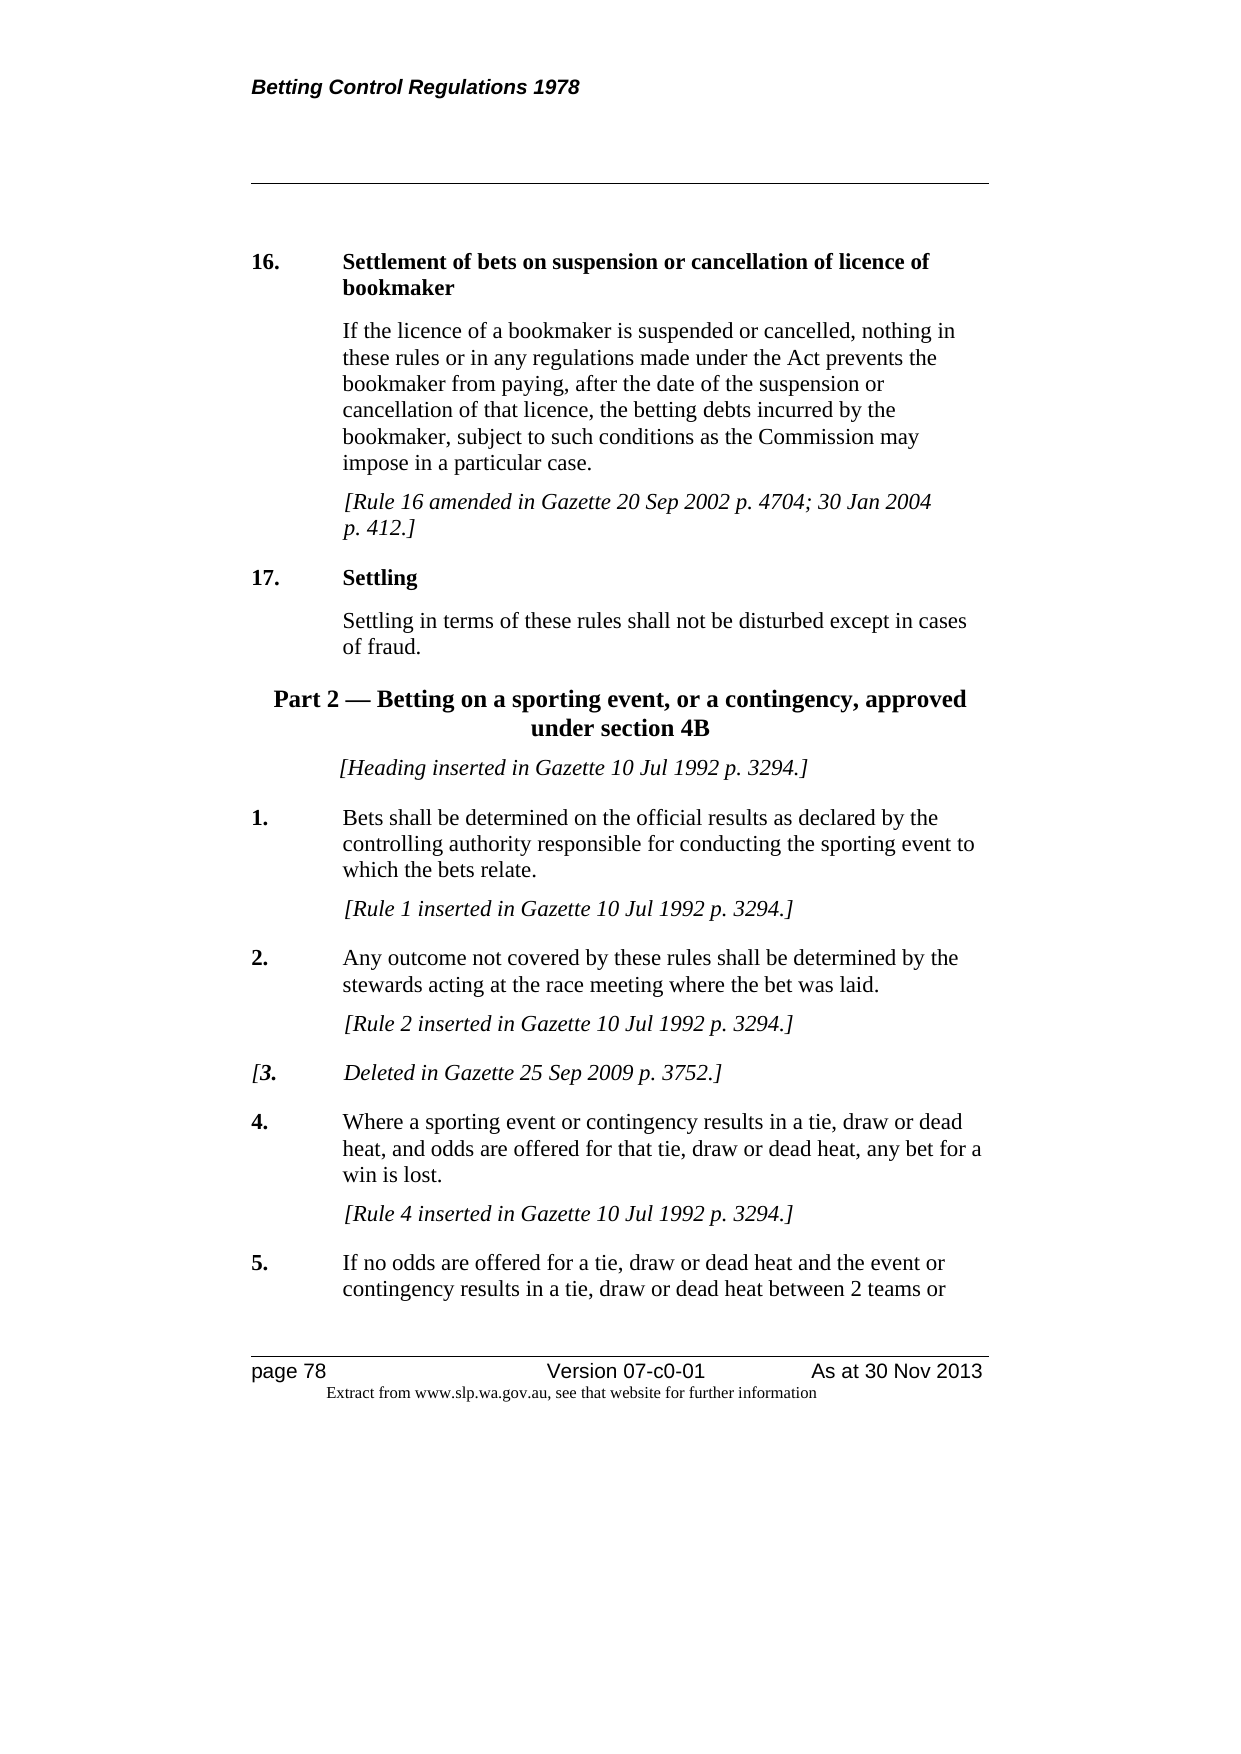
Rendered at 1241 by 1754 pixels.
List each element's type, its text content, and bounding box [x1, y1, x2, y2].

subtitle Part 2 — Betting on a sporting event, or a contingency, approved under section 4B [251, 684, 989, 742]
subtitle 16. Settlement of bets on suspension or cancellation of licence of bookmaker [251, 248, 989, 301]
text [Rule 4 inserted in Gazette 10 Jul 1992 p. 3294.] [251, 1200, 989, 1226]
text [Rule 16 amended in Gazette 20 Sep 2002 p. 4704; 30 Jan 2004 p. 412.] [251, 488, 989, 541]
subtitle [Heading inserted in Gazette 10 Jul 1992 p. 3294.] [251, 754, 989, 781]
text [Rule 1 inserted in Gazette 10 Jul 1992 p. 3294.] [251, 895, 989, 922]
text If the licence of a bookmaker is suspended or cancelled, nothing in these rules or in any regulations made under the Act prevents the bookmaker from paying, after the date of the suspension or cancellation of that licence, the betting debts incurred by the bookmaker, subject to such conditions as the Commission may impose in a particular case. [251, 317, 989, 476]
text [251, 1249, 989, 1302]
text [Rule 2 inserted in Gazette 10 Jul 1992 p. 3294.] [251, 1010, 989, 1036]
subtitle 17. Settling [251, 564, 989, 590]
text 2. Any outcome not covered by these rules shall be determined by the stewards acting at the race meeting where the bet was laid. [251, 944, 989, 997]
text [3. Deleted in Gazette 25 Sep 2009 p. 3752.] [251, 1059, 989, 1085]
text Settling in terms of these rules shall not be disturbed except in cases of fraud. [251, 607, 989, 659]
text 1. Bets shall be determined on the official results as declared by the controlling authority responsible for conducting the sporting event to which the bets relate. [251, 804, 989, 883]
text 4. Where a sporting event or contingency results in a tie, draw or dead heat, and odds are offered for that tie, draw or dead heat, any bet for a win is lost. [251, 1108, 989, 1187]
